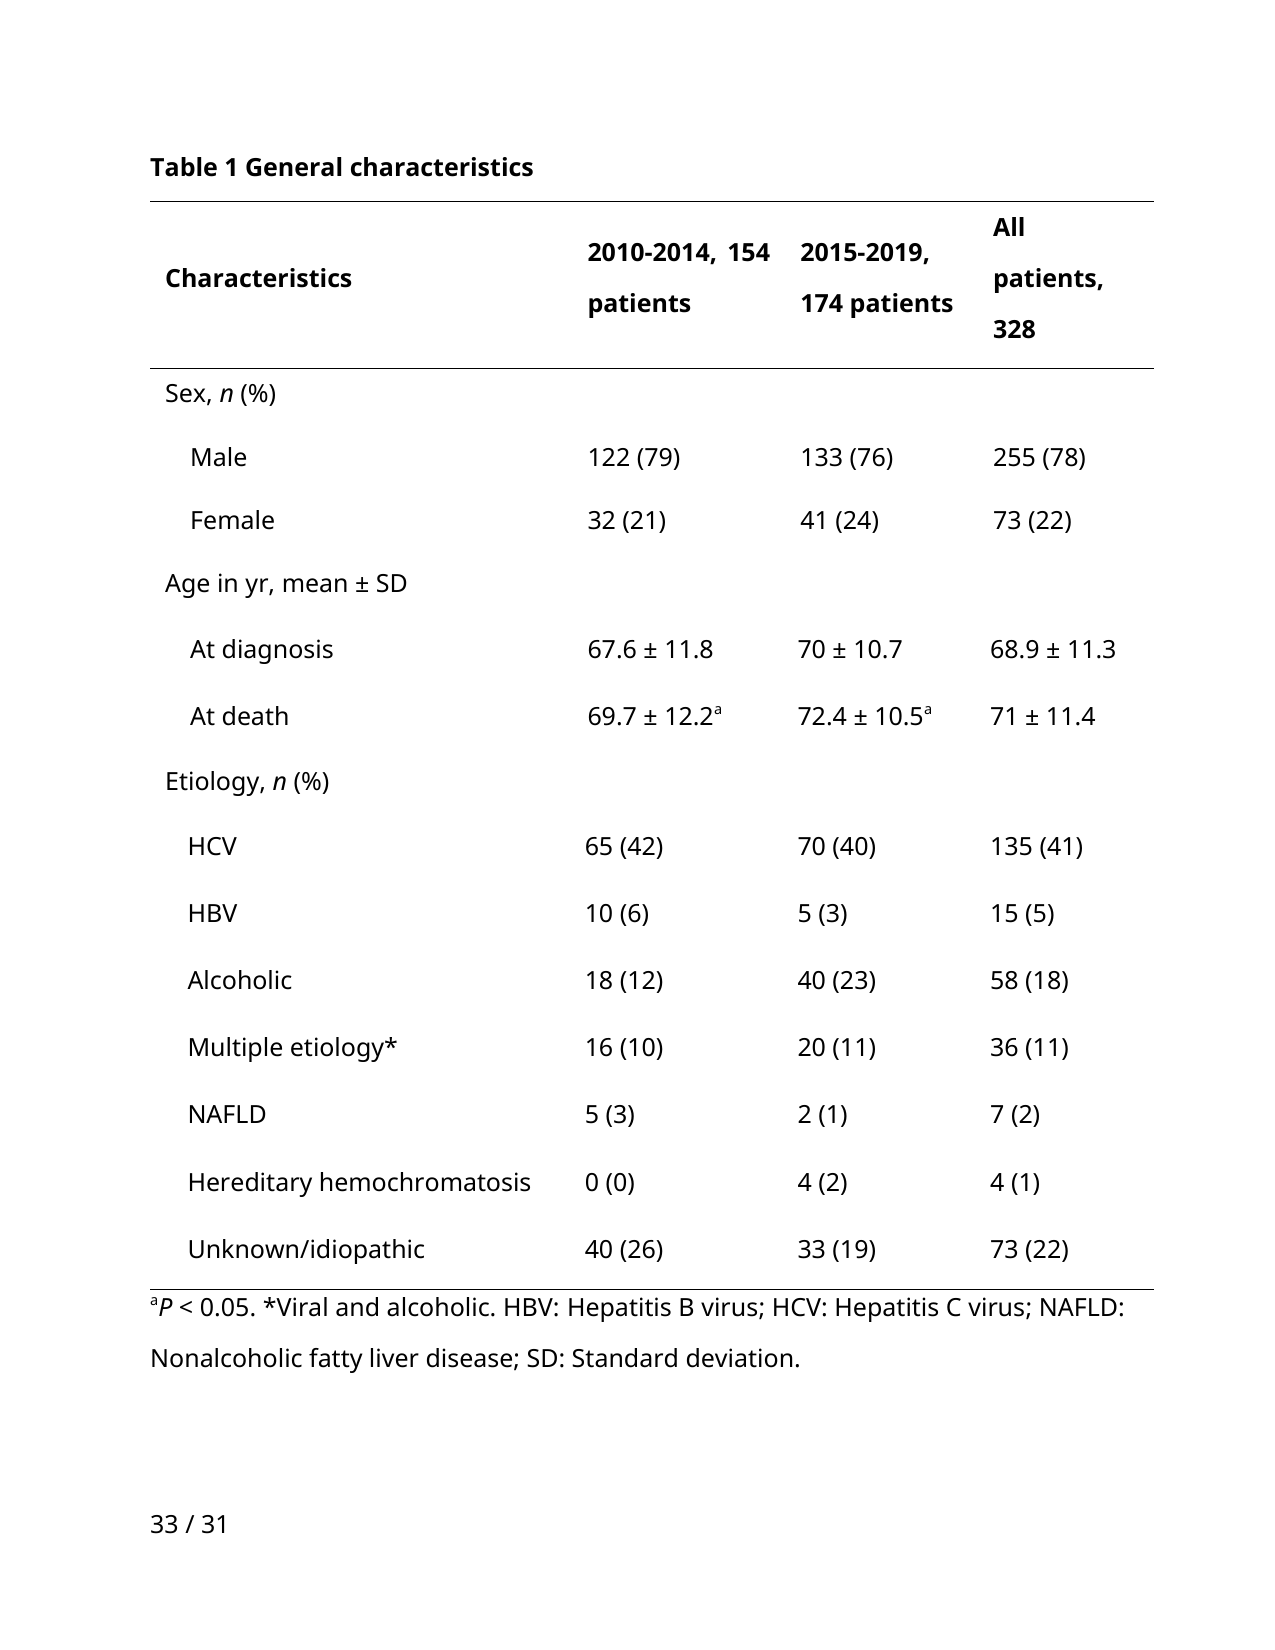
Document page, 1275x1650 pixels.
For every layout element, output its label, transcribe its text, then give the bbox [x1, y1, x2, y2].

table_cell 2 (1) [785, 1088, 978, 1155]
table_cell 255 (78) [978, 432, 1154, 495]
table_cell 5 (3) [572, 1088, 785, 1155]
table_cell 33 (19) [785, 1222, 978, 1289]
table_cell Alcoholic [150, 954, 572, 1021]
table_cell NAFLD [150, 1088, 572, 1155]
table_header 2015-2019, 174 patients [785, 202, 978, 367]
table_cell 10 (6) [572, 886, 785, 953]
table_cell 40 (26) [572, 1222, 785, 1289]
table_cell Etiology, n (%) [150, 756, 1154, 819]
table_cell 69.7 ± 12.2a [572, 689, 785, 756]
table_cell At death [150, 689, 572, 756]
table_cell 68.9 ± 11.3 [978, 622, 1154, 689]
table_cell 73 (22) [978, 1222, 1154, 1289]
table_cell Unknown/idiopathic [150, 1222, 572, 1289]
table_cell Male [150, 432, 572, 495]
table_cell HBV [150, 886, 572, 953]
table_cell 20 (11) [785, 1021, 978, 1088]
table_cell 5 (3) [785, 886, 978, 953]
table_header Characteristics [150, 202, 572, 367]
table_cell 135 (41) [978, 819, 1154, 886]
table_cell 67.6 ± 11.8 [572, 622, 785, 689]
table_cell 4 (1) [978, 1155, 1154, 1222]
table_cell 133 (76) [785, 432, 978, 495]
text aP < 0.05. *Viral and alcoholic. HBV: Hepatitis B virus; HCV: Hepatitis C virus; NAFLD: Nonalcoholic fatty liver disease; SD: Standard deviation. [150, 1290, 1125, 1375]
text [150, 150, 1125, 184]
table_cell 16 (10) [572, 1021, 785, 1088]
table_cell 65 (42) [572, 819, 785, 886]
table_header 2010-2014, 154 patients [572, 202, 785, 367]
table_cell 41 (24) [785, 495, 978, 558]
table_cell Sex, n (%) [150, 369, 1154, 432]
table_cell 70 ± 10.7 [785, 622, 978, 689]
table_cell 7 (2) [978, 1088, 1154, 1155]
table_cell 70 (40) [785, 819, 978, 886]
table_cell At diagnosis [150, 622, 572, 689]
table_cell Age in yr, mean ± SD [150, 559, 1154, 622]
table_cell 71 ± 11.4 [978, 689, 1154, 756]
table_cell Hereditary hemochromatosis [150, 1155, 572, 1222]
table_cell 4 (2) [785, 1155, 978, 1222]
table_cell 40 (23) [785, 954, 978, 1021]
table_cell 15 (5) [978, 886, 1154, 953]
table_cell 32 (21) [572, 495, 785, 558]
table_cell 36 (11) [978, 1021, 1154, 1088]
table_cell 18 (12) [572, 954, 785, 1021]
table_cell 122 (79) [572, 432, 785, 495]
table_cell 58 (18) [978, 954, 1154, 1021]
table_cell 72.4 ± 10.5a [785, 689, 978, 756]
table_cell 73 (22) [978, 495, 1154, 558]
table_header All patients, 328 [978, 202, 1154, 367]
table_cell 0 (0) [572, 1155, 785, 1222]
table_cell Multiple etiology* [150, 1021, 572, 1088]
table_cell Female [150, 495, 572, 558]
table_cell HCV [150, 819, 572, 886]
